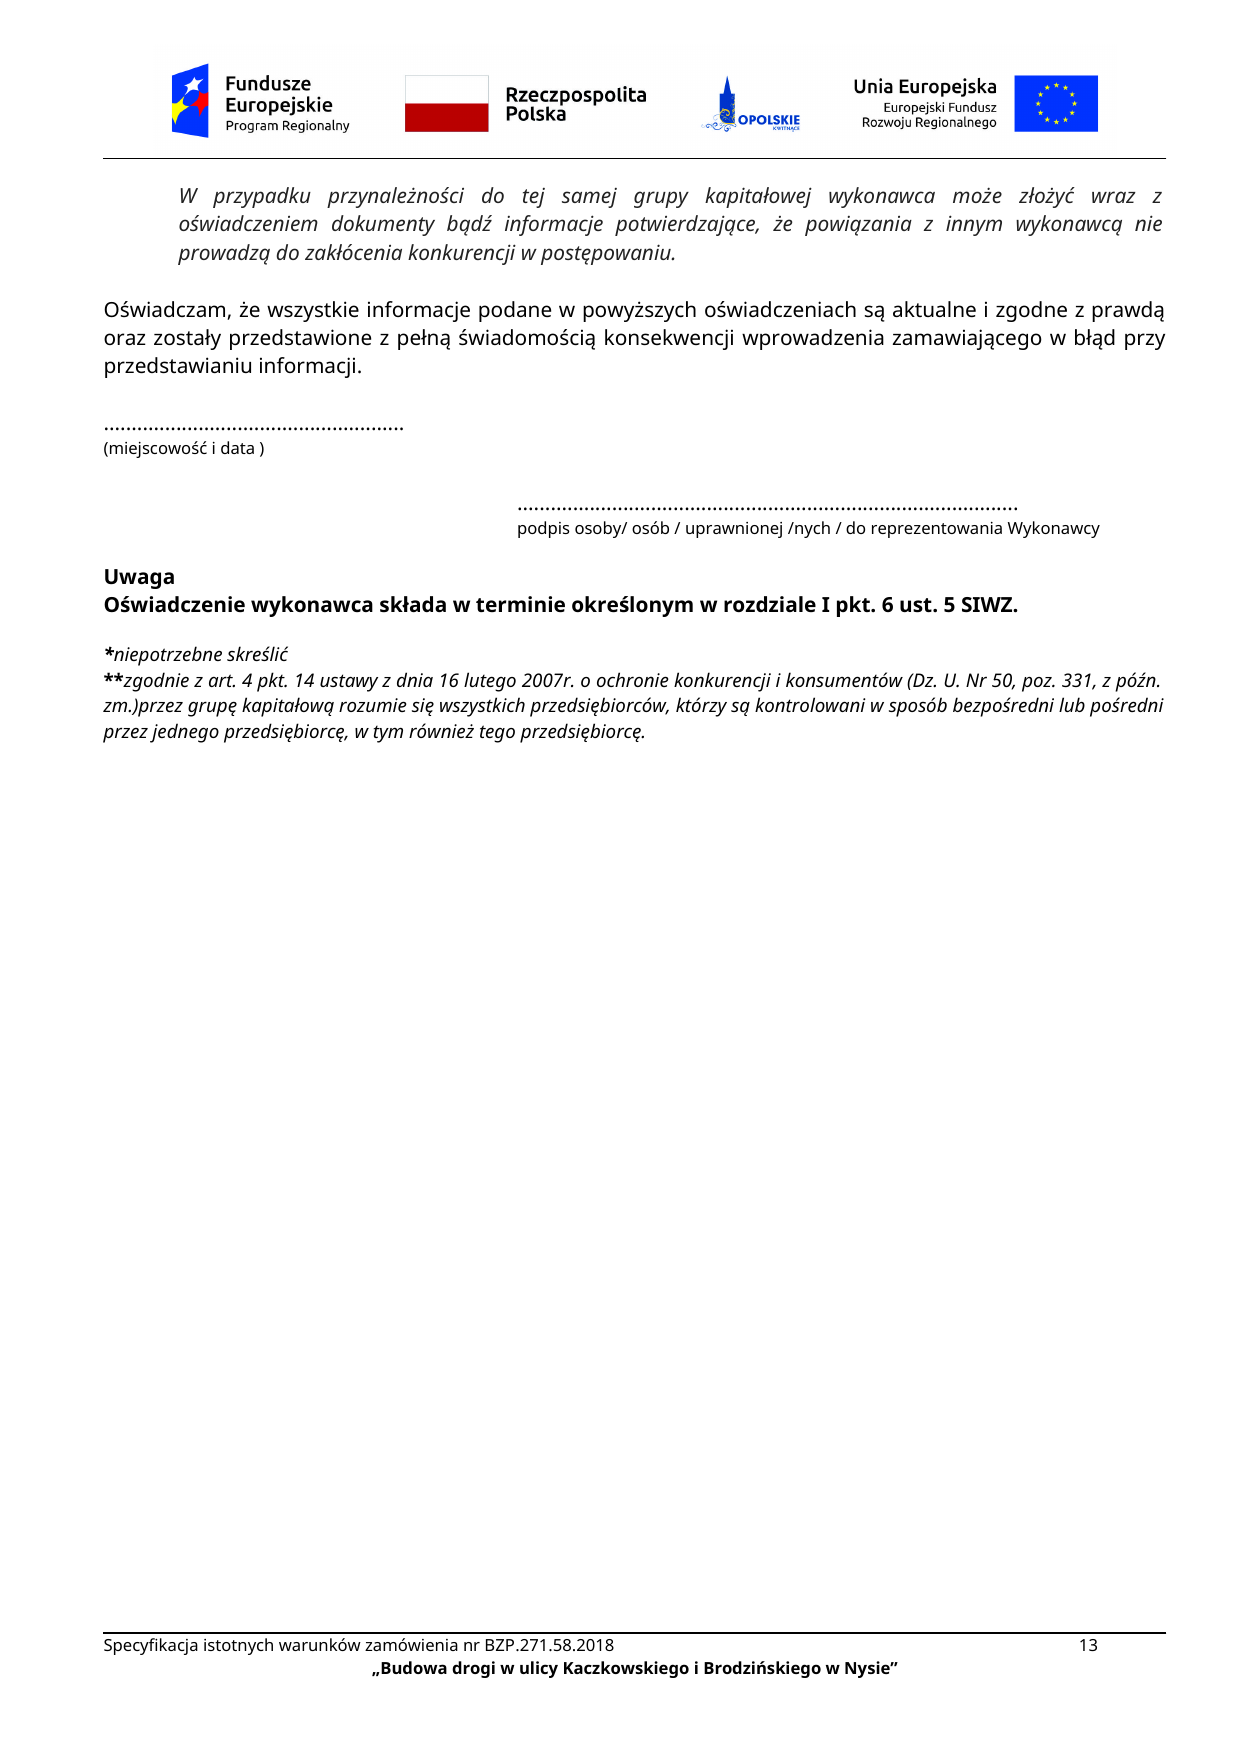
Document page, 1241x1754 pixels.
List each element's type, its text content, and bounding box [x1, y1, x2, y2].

text W przypadku przynależności do tej samej grupy kapitałowej wykonawca może złożyć wraz z oświadczeniem dokumenty bądź informacje potwierdzające, że powiązania z innym wykonawcą nie prowadzą do zakłócenia konkurencji w postępowaniu. [178, 181, 1166, 266]
text Oświadczenie wykonawca składa w terminie określonym w rozdziale I pkt. 6 ust. 5 SIWZ. [103, 590, 1166, 619]
text *niepotrzebne skreślić [103, 641, 1166, 667]
text Oświadczam, że wszystkie informacje podane w powyższych oświadczeniach są aktualne i zgodne z prawdą oraz zostały przedstawione z pełną świadomością konsekwencji wprowadzenia zamawiającego w błąd przy przedstawianiu informacji. [103, 295, 1166, 380]
text **zgodnie z art. 4 pkt. 14 ustawy z dnia 16 lutego 2007r. o ochronie konkurencji i konsumentów (Dz. U. Nr 50, poz. 331, z późn. zm.)przez grupę kapitałową rozumie się wszystkich przedsiębiorców, którzy są kontrolowani w sposób bezpośredni lub pośredni przez jednego przedsiębiorcę, w tym również tego przedsiębiorcę. [103, 667, 1166, 743]
text Uwaga [103, 562, 1166, 590]
text podpis osoby/ osób / uprawnionej /nych / do reprezentowania Wykonawcy [517, 516, 1166, 539]
text .......................................................................................... [517, 488, 1166, 516]
text ...................................................... [103, 408, 1166, 437]
text (miejscowość i data ) [103, 437, 1166, 459]
picture [153, 44, 1117, 156]
